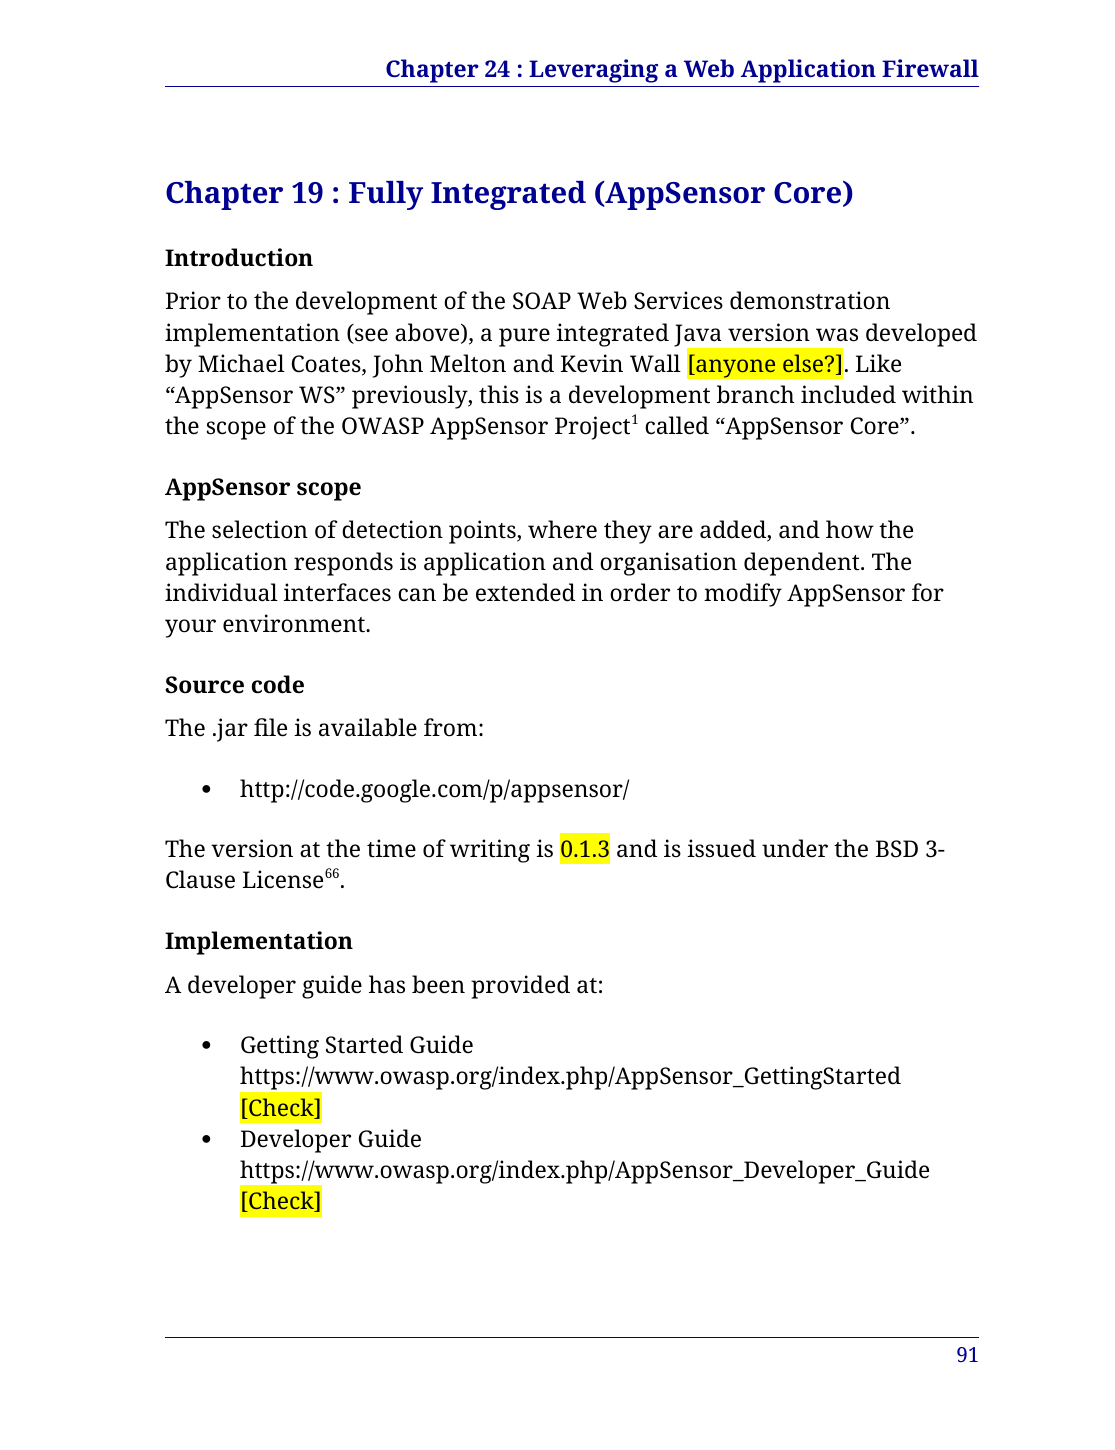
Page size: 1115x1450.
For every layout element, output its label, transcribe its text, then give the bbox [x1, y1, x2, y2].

list Developer Guide https://www.owasp.org/index.php/AppSensor_Developer_Guide [Check] [202, 1123, 979, 1217]
subtitle Chapter 19 : Fully Integrated (AppSensor Core) [165, 173, 979, 212]
list http://code.google.com/p/appsensor/ [202, 773, 979, 804]
subtitle Source code [165, 669, 979, 700]
text The .jar file is available from: [165, 712, 979, 744]
text The selection of detection points, where they are added, and how the application responds is application and organisation dependent. The individual interfaces can be extended in order to modify AppSensor for your environment. [165, 514, 979, 639]
list Getting Started Guide https://www.owasp.org/index.php/AppSensor_GettingStarted [Check] [202, 1029, 979, 1123]
text A developer guide has been provided at: [165, 969, 979, 1000]
text The version at the time of writing is 0.1.3 and is issued under the BSD 3-Clause License. [165, 833, 979, 896]
subtitle Introduction [165, 242, 979, 273]
subtitle AppSensor scope [165, 471, 979, 502]
text Prior to the development of the SOAP Web Services demonstration implementation (see above), a pure integrated Java version was developed by Michael Coates, John Melton and Kevin Wall [anyone else?]. Like “AppSensor WS” previously, this is a development branch included within the scope of the OWASP AppSensor Project1 called “AppSensor Core”. [165, 285, 979, 442]
subtitle Implementation [165, 925, 979, 956]
